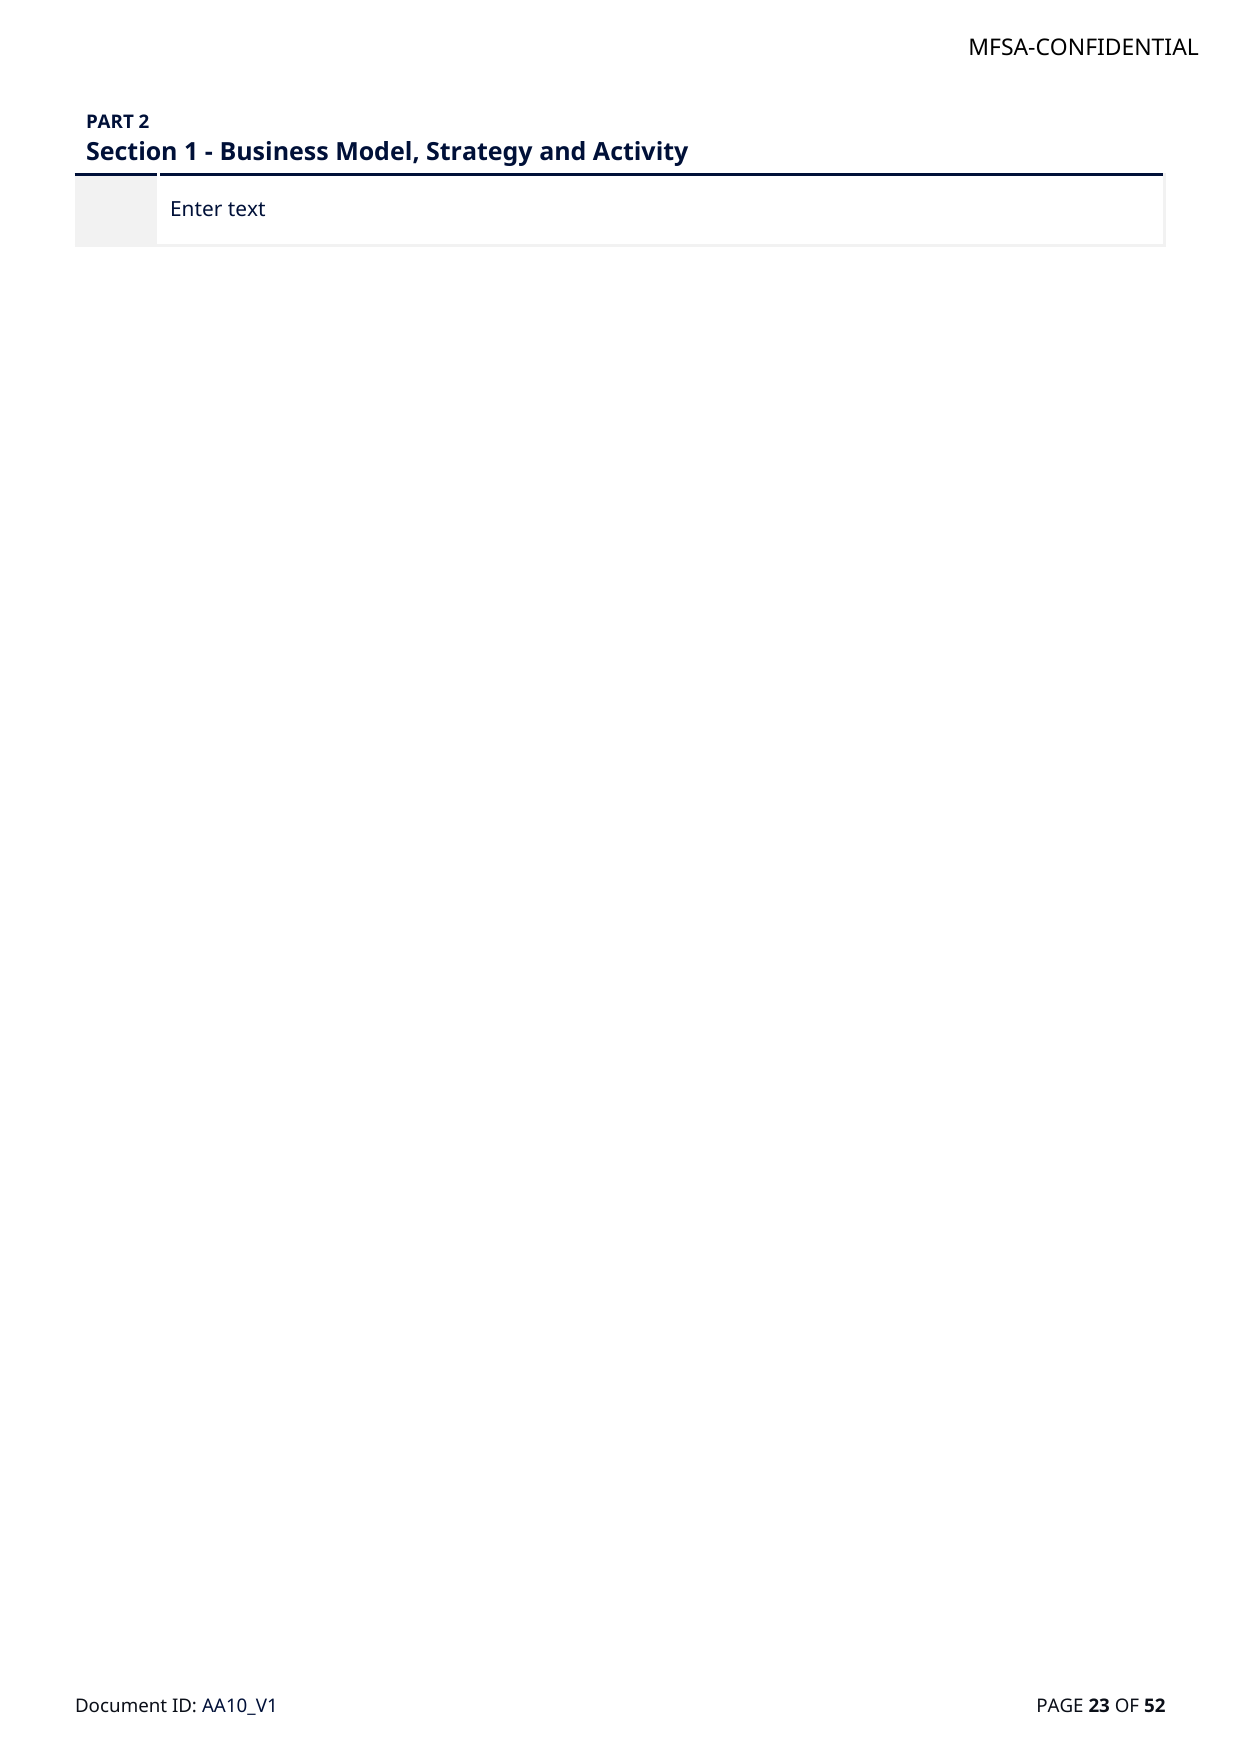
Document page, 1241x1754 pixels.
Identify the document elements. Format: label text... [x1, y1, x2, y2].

table_header PART 2 Business Model, Strategy and Activity [75, 102, 1165, 173]
table_cell [75, 176, 157, 244]
